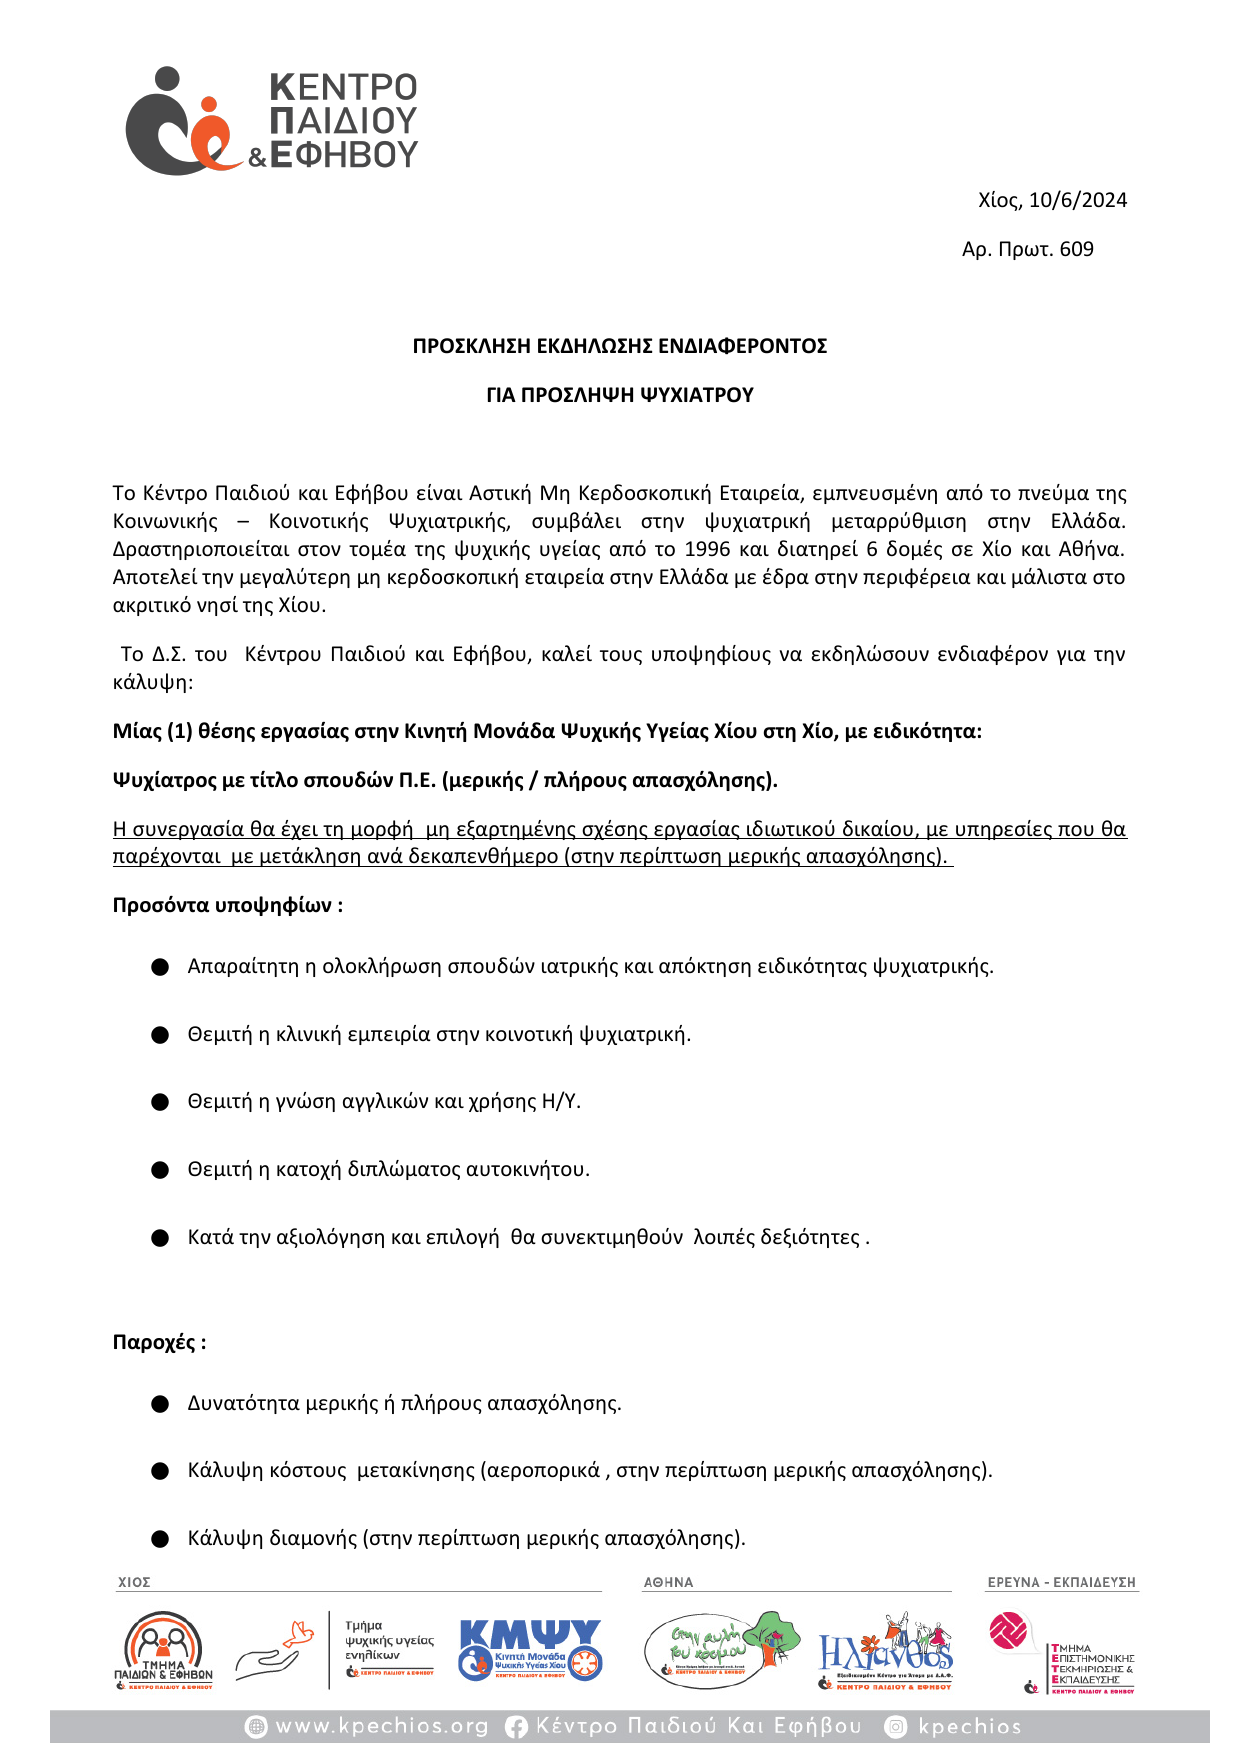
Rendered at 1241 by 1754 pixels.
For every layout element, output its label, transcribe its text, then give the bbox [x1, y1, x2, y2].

text ΓΙΑ ΠΡΟΣΛΗΨΗ ΨΥΧΙΑΤΡΟΥ [112, 380, 1128, 408]
text Παροχές : [112, 1327, 1128, 1355]
list Θεμιτή η γνώση αγγλικών και χρήσης Η/Υ. [150, 1075, 1128, 1122]
picture [50, 1569, 1210, 1743]
text Προσόντα υποψηφίων : [112, 891, 1128, 918]
list Θεμιτή η κλινική εμπειρία στην κοινοτική ψυχιατρική. [150, 1007, 1128, 1054]
text Η συνεργασία θα έχει τη μορφή μη εξαρτημένης σχέσης εργασίας ιδιωτικού δικαίου, με υπηρεσίες που θα παρέχονται με μετάκληση ανά δεκαπενθήμερο (στην περίπτωση μερικής απασχόλησης). [112, 839, 1128, 870]
text Ψυχίατρος με τίτλο σπουδών Π.Ε. (μερικής / πλήρους απασχόλησης). [112, 765, 1128, 793]
list Απαραίτητη η ολοκλήρωση σπουδών ιατρικής και απόκτηση ειδικότητας ψυχιατρικής. [150, 939, 1128, 986]
list Κάλυψη διαμονής (στην περίπτωση μερικής απασχόλησης). [150, 1512, 1128, 1559]
list Κάλυψη κόστους μετακίνησης (αεροπορικά , στην περίπτωση μερικής απασχόλησης). [150, 1444, 1128, 1491]
text ΠΡΟΣΚΛΗΣΗ ΕΚΔΗΛΩΣΗΣ ΕΝΔΙΑΦΕΡΟΝΤΟΣ [112, 332, 1128, 359]
text Το Δ.Σ. του Κέντρου Παιδιού και Εφήβου, καλεί τους υποψηφίους να εκδηλώσουν ενδιαφέρον για την κάλυψη: [112, 639, 1128, 695]
text Μίας (1) θέσης εργασίας στην Κινητή Μονάδα Ψυχικής Υγείας Χίου στη Χίο, με ειδικότητα: [112, 716, 1128, 744]
text Το Κέντρο Παιδιού και Εφήβου είναι Αστική Μη Κερδοσκοπική Εταιρεία, εμπνευσμένη από το πνεύμα της Κοινωνικής – Κοινοτικής Ψυχιατρικής, συμβάλει στην ψυχιατρική μεταρρύθμιση στην Ελλάδα. Δραστηριοποιείται στον τομέα της ψυχικής υγείας από το 1996 και διατηρεί 6 δομές σε Χίο και Αθήνα. Αποτελεί την μεγαλύτερη μη κερδοσκοπική εταιρεία στην Ελλάδα με έδρα στην περιφέρεια και μάλιστα στο ακριτικό νησί της Χίου. [112, 478, 1128, 618]
list Δυνατότητα μερικής ή πλήρους απασχόλησης. [150, 1376, 1128, 1423]
list Θεμιτή η κατοχή διπλώματος αυτοκινήτου. [150, 1143, 1128, 1190]
text Η συνεργασία θα έχει τη μορφή μη εξαρτημένης σχέσης εργασίας ιδιωτικού δικαίου, με υπηρεσίες που θα παρέχονται με μετάκληση ανά δεκαπενθήμερο (στην περίπτωση μερικής απασχόλησης). [112, 814, 1128, 838]
list Κατά την αξιολόγηση και επιλογή θα συνεκτιμηθούν λοιπές δεξιότητες . [150, 1211, 1128, 1258]
picture [112, 59, 433, 183]
text Αρ. Πρωτ. 609 [112, 234, 1128, 262]
text Χίος, 10/6/2024 [112, 185, 1128, 213]
